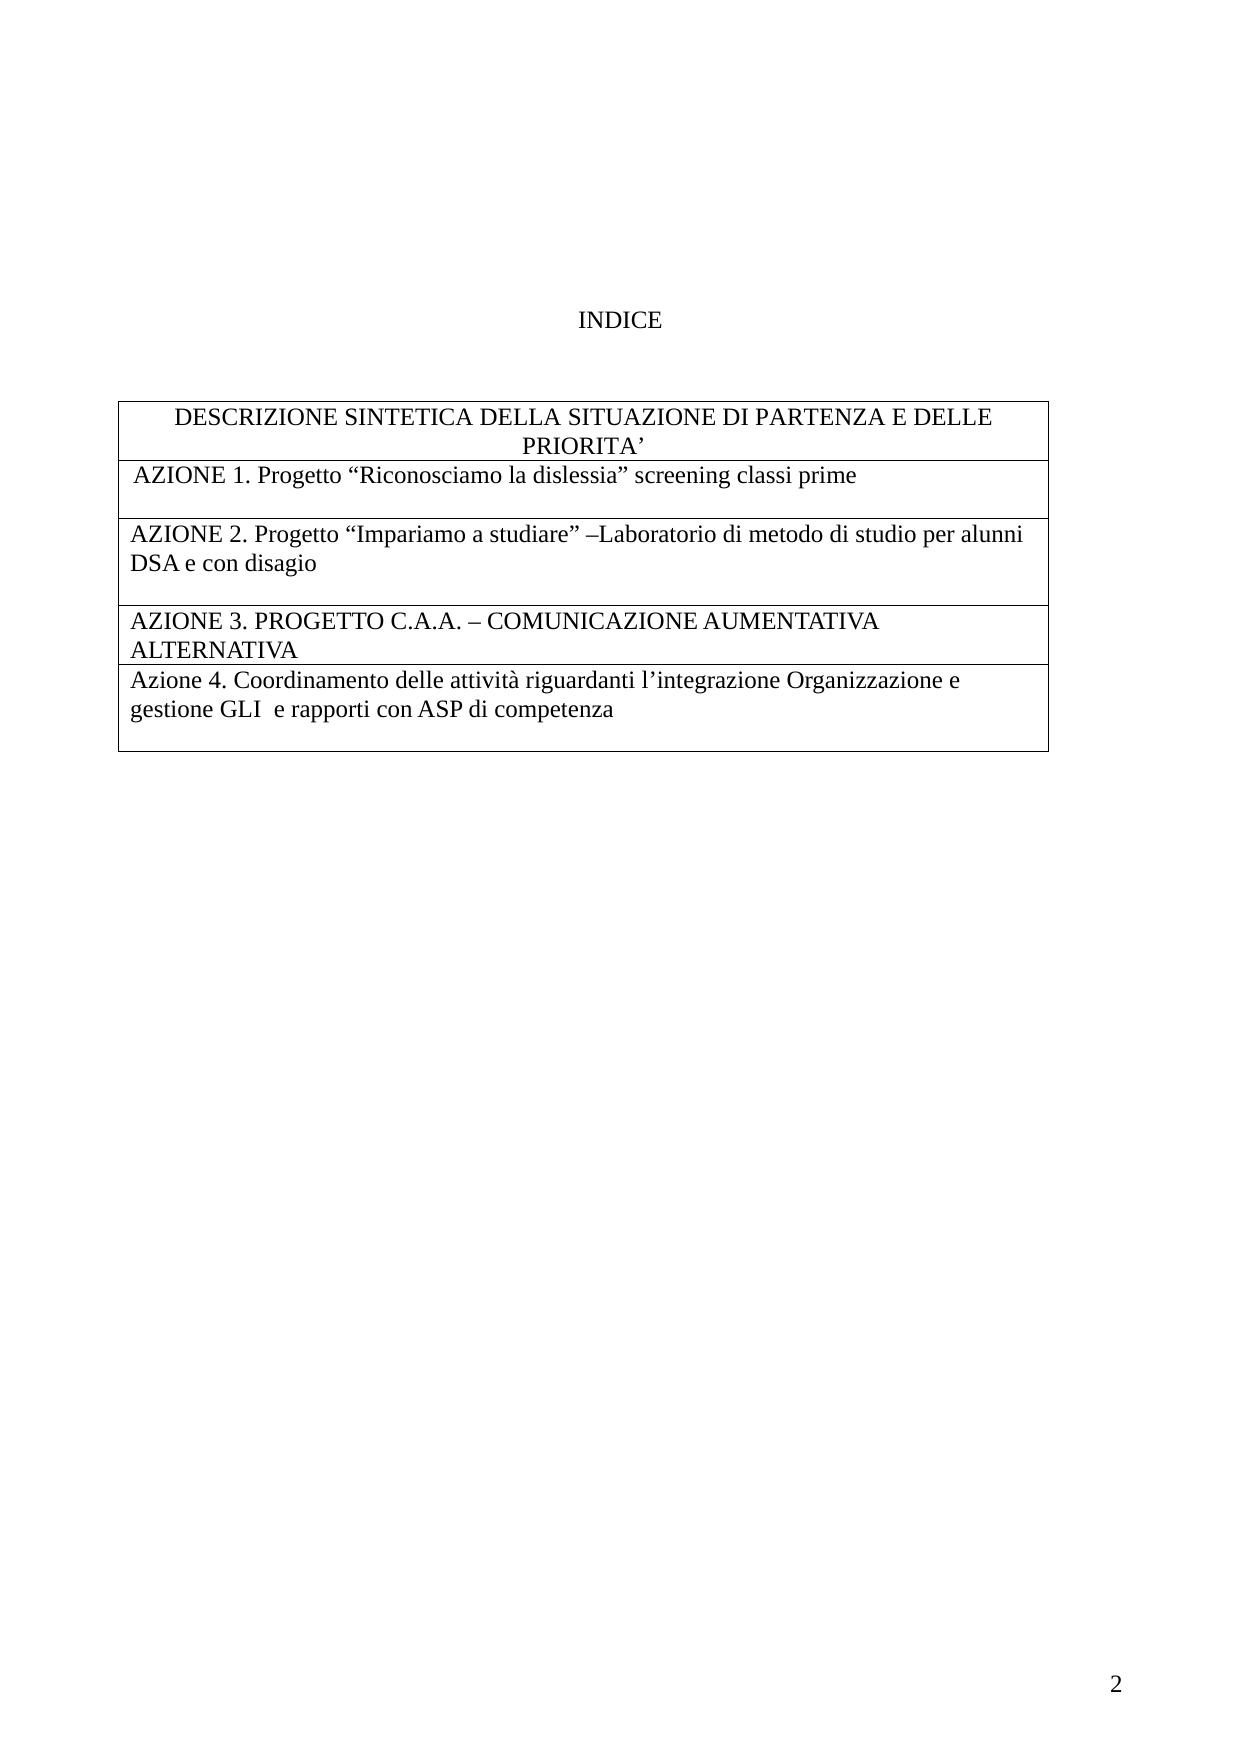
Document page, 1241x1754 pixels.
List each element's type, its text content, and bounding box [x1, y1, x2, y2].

table_cell AZIONE 1. Progetto “Riconosciamo la dislessia” screening classi prime [119, 461, 1048, 518]
table_cell AZIONE 2. Progetto “Impariamo a studiare” –Laboratorio di metodo di studio per alunni DSA e con disagio [119, 519, 1048, 605]
table_cell AZIONE 3. PROGETTO C.A.A. – COMUNICAZIONE AUMENTATIVA ALTERNATIVA [119, 606, 1048, 664]
table_header DESCRIZIONE SINTETICA DELLA SITUAZIONE DI PARTENZA E DELLE PRIORITA’ [119, 402, 1048, 459]
text INDICE [118, 306, 1122, 334]
table_cell Azione 4. Coordinamento delle attività riguardanti l’integrazione Organizzazione e gestione GLI e rapporti con ASP di competenza [119, 665, 1048, 751]
